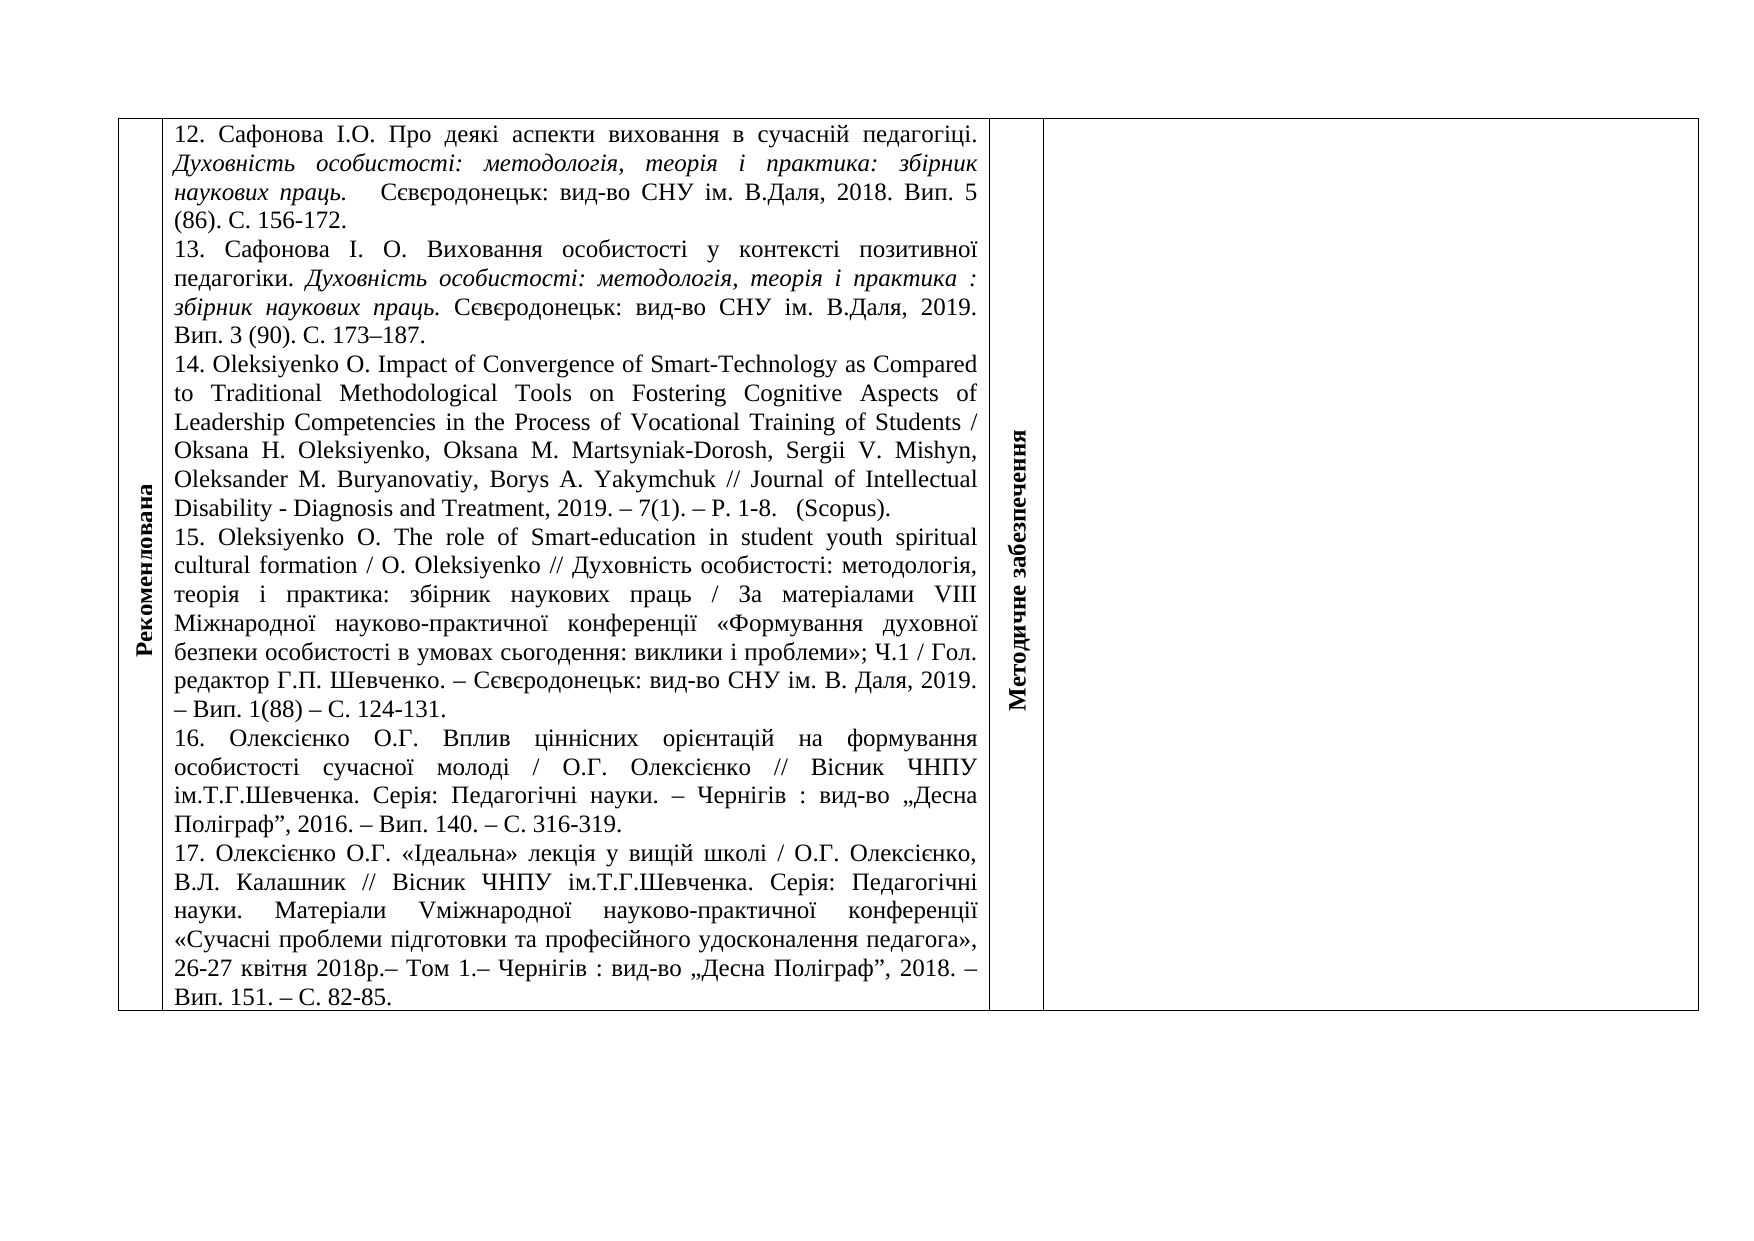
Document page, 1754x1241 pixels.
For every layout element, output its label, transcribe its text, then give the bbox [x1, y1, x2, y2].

table_cell 12. Сафонова І.О. Про деякі аспекти виховання в сучасній педагогіці. Духовність особистості: методологія, теорія і практика: збірник наукових праць. Сєвєродонецьк: вид-во СНУ ім. В.Даля, 2018. Вип. 5 (86). С. 156-172. 13. Сафонова І. О. Виховання особистості у контексті позитивної педагогіки. Духовність особистості: методологія, теорія і практика : збірник наукових праць. Сєвєродонецьк: вид-во СНУ ім. В.Даля, 2019. Вип. 3 (90). C. 173–187. 14. Oleksiyenko O. Impact of Convergence of Smart-Technology as Compared to Traditional Methodological Tools on Fostering Cognitive Aspects of Leadership Competencies in the Process of Vocational Training of Students / Oksana H. Oleksiyenko, Oksana M. Martsyniak-Dorosh, Sergii V. Mishyn, Oleksander M. Buryanovatiy, Borys A. Yakymchuk // Journal of Intellectual Disability - Diagnosis and Treatment, 2019. – 7(1). – P. 1-8. (Scopus). 15. Oleksiyenko O. The role of Smart-education in student youth spiritual cultural formation / O. Oleksiyenko // Духовність особистості: методологія, теорія і практика: збірник наукових праць / За матеріалами VІІІ Міжнародної науково-практичної конференції «Формування духовної безпеки особистості в умовах сьогодення: виклики і проблеми»; Ч.1 / Гол. редактор Г.П. Шевченко. – Сєвєродонецьк: вид-во СНУ ім. В. Даля, 2019. – Вип. 1(88) – C. 124-131. 16. Олексієнко О.Г. Вплив ціннісних орієнтацій на формування особистості сучасної молоді / О.Г. Олексієнко // Вісник ЧНПУ ім.Т.Г.Шевченка. Серія: Педагогічні науки. – Чернігів : вид-во „Десна Поліграф”, 2016. – Вип. 140. – С. 316-319. 17. Олексієнко О.Г. «Ідеальна» лекція у вищій школі / О.Г. Олексієнко, В.Л. Калашник // Вісник ЧНПУ ім.Т.Г.Шевченка. Серія: Педагогічні науки. Матеріали Vміжнародної науково-практичної конференції «Сучасні проблеми підготовки та професійного удосконалення педагога», 26-27 квітня 2018р.– Том 1.– Чернігів : вид-во „Десна Поліграф”, 2018. – Вип. 151. – С. 82-85. [163, 119, 989, 1010]
table_cell [1044, 119, 1698, 1010]
table_cell Методичне забезпечення [990, 119, 1043, 1010]
table_cell Рекомендована [119, 119, 162, 1010]
